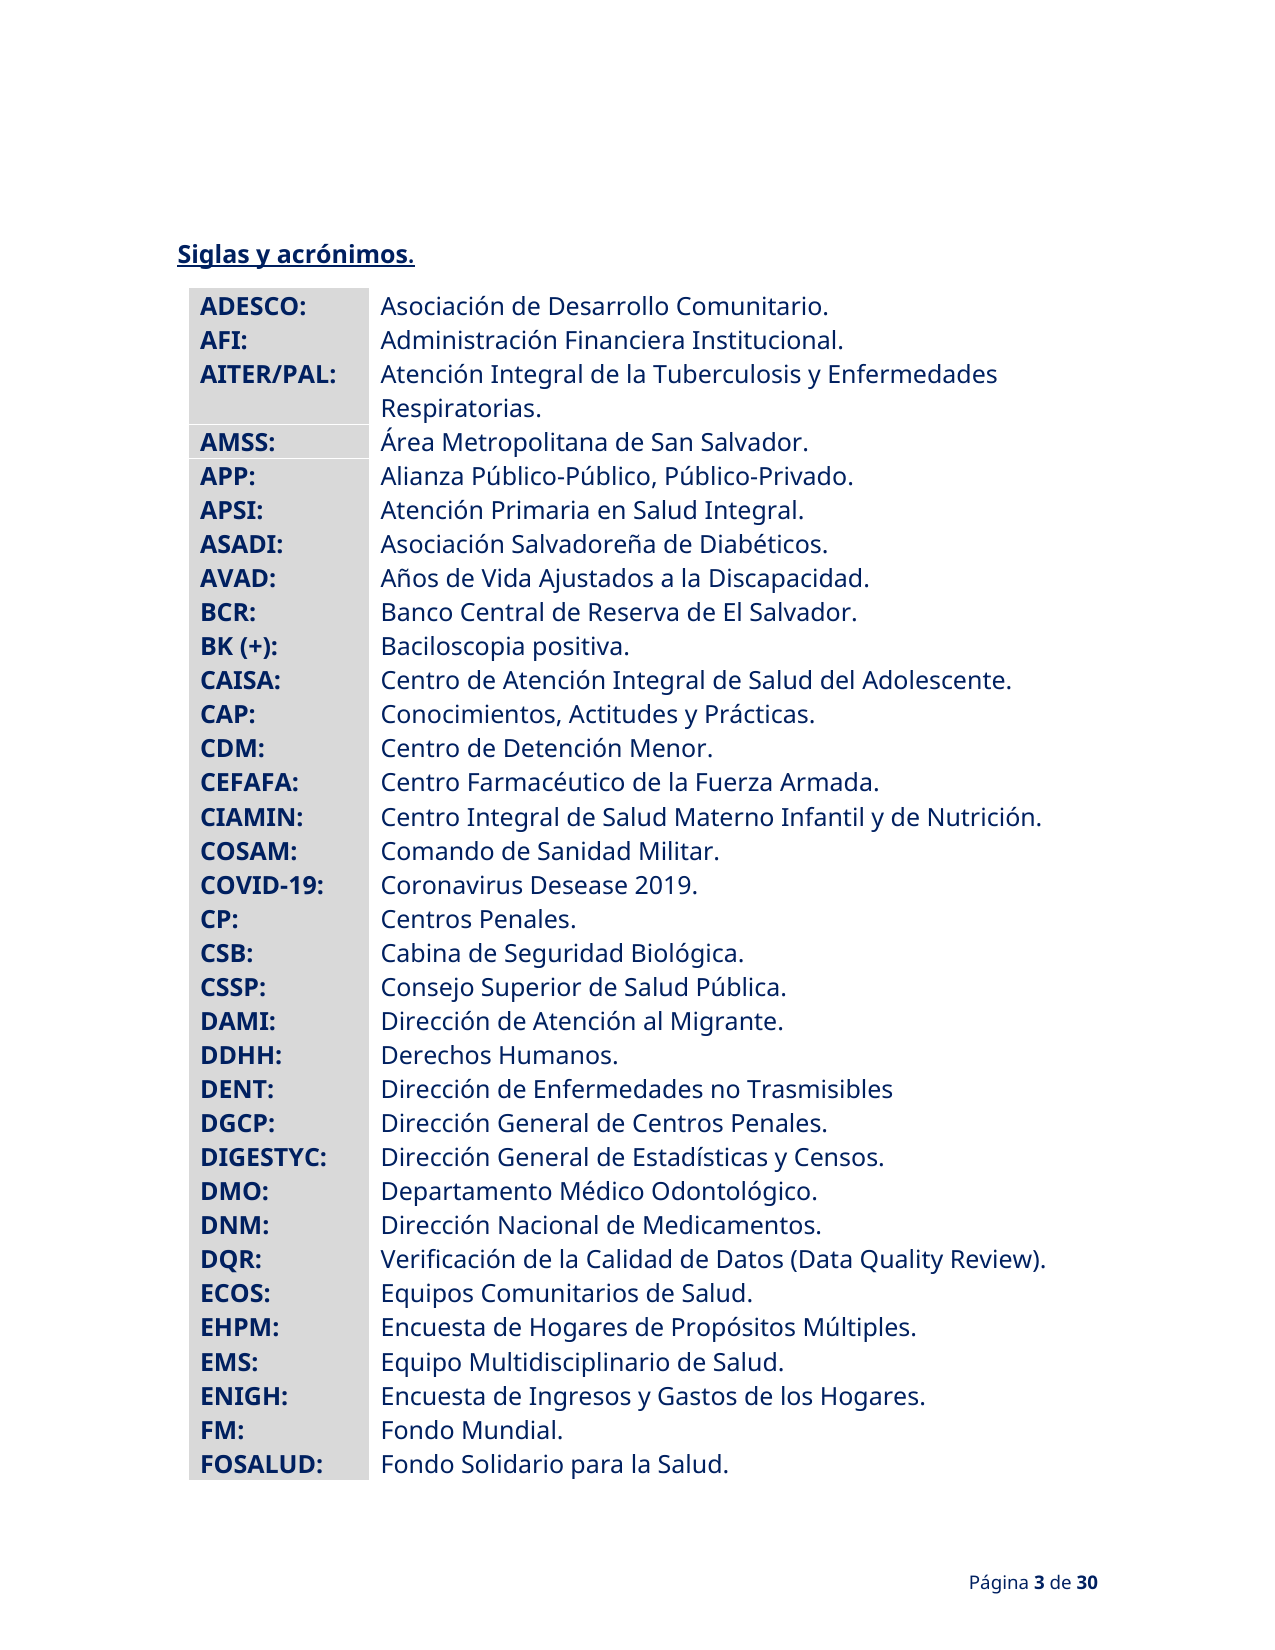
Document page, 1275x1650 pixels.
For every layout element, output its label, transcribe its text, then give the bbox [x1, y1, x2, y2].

table_cell ECOS: [189, 1276, 369, 1310]
table_cell CEFAFA: CIAMIN: [189, 765, 369, 833]
table_cell ASADI: AVAD: [189, 527, 369, 595]
table_cell EMS: [189, 1344, 369, 1378]
table_header Asociación de Desarrollo Comunitario. Administración Financiera Institucional. [369, 288, 1130, 356]
table_cell DNM: DQR: [189, 1208, 369, 1276]
table_cell FM: [189, 1412, 369, 1446]
table_cell APP: [189, 459, 369, 493]
table_cell Atención Primaria en Salud Integral. [369, 493, 1130, 527]
table_cell Derechos Humanos. Dirección de Enfermedades no Trasmisibles Dirección General de Centros Penales. [369, 1038, 1130, 1140]
table_cell Comando de Sanidad Militar. Coronavirus Desease 2019. [369, 833, 1130, 901]
table_cell Asociación Salvadoreña de Diabéticos. Años de Vida Ajustados a la Discapacidad. [369, 527, 1130, 595]
table_cell ENIGH: [189, 1378, 369, 1412]
table_cell DDHH: DENT: DGCP: [189, 1038, 369, 1140]
table_cell CP: [189, 901, 369, 935]
table_cell COSAM: COVID-19: [189, 833, 369, 901]
table_cell AITER/PAL: [189, 356, 369, 424]
table_cell APSI: [189, 493, 369, 527]
table_cell BK (+): CAISA: [189, 629, 369, 697]
table_cell Encuesta de Hogares de Propósitos Múltiples. [369, 1310, 1130, 1344]
table_header ADESCO: AFI: [189, 288, 369, 356]
table_cell CSB: CSSP: DAMI: [189, 935, 369, 1038]
table_cell Alianza Público-Público, Público-Privado. [369, 459, 1130, 493]
table_cell DIGESTYC: DMO: [189, 1140, 369, 1208]
table_cell AMSS: [189, 425, 369, 458]
table_cell Fondo Solidario para la Salud. [369, 1446, 1130, 1480]
table_cell EHPM: [189, 1310, 369, 1344]
table_cell Equipos Comunitarios de Salud. [369, 1276, 1130, 1310]
table_cell Área Metropolitana de San Salvador. [369, 425, 1130, 458]
table_cell Banco Central de Reserva de El Salvador. [369, 595, 1130, 629]
table_cell Dirección General de Estadísticas y Censos. Departamento Médico Odontológico. [369, 1140, 1130, 1208]
table_cell Cabina de Seguridad Biológica. Consejo Superior de Salud Pública. Dirección de Atención al Migrante. [369, 935, 1130, 1038]
table_cell BCR: [189, 595, 369, 629]
table_cell Conocimientos, Actitudes y Prácticas. Centro de Detención Menor. [369, 697, 1130, 765]
table_cell Centros Penales. [369, 901, 1130, 935]
table_cell FOSALUD: [189, 1446, 369, 1480]
table_cell Centro Farmacéutico de la Fuerza Armada. Centro Integral de Salud Materno Infantil y de Nutrición. [369, 765, 1130, 833]
table_cell Fondo Mundial. [369, 1412, 1130, 1446]
table_cell CAP: CDM: [189, 697, 369, 765]
table_cell Baciloscopia positiva. Centro de Atención Integral de Salud del Adolescente. [369, 629, 1130, 697]
table_cell Dirección Nacional de Medicamentos. Verificación de la Calidad de Datos (Data Quality Review). [369, 1208, 1130, 1276]
table_cell Encuesta de Ingresos y Gastos de los Hogares. [369, 1378, 1130, 1412]
table_cell Equipo Multidisciplinario de Salud. [369, 1344, 1130, 1378]
table_cell Atención Integral de la Tuberculosis y Enfermedades Respiratorias. [369, 356, 1130, 424]
subtitle Siglas y acrónimos. [177, 237, 1098, 271]
